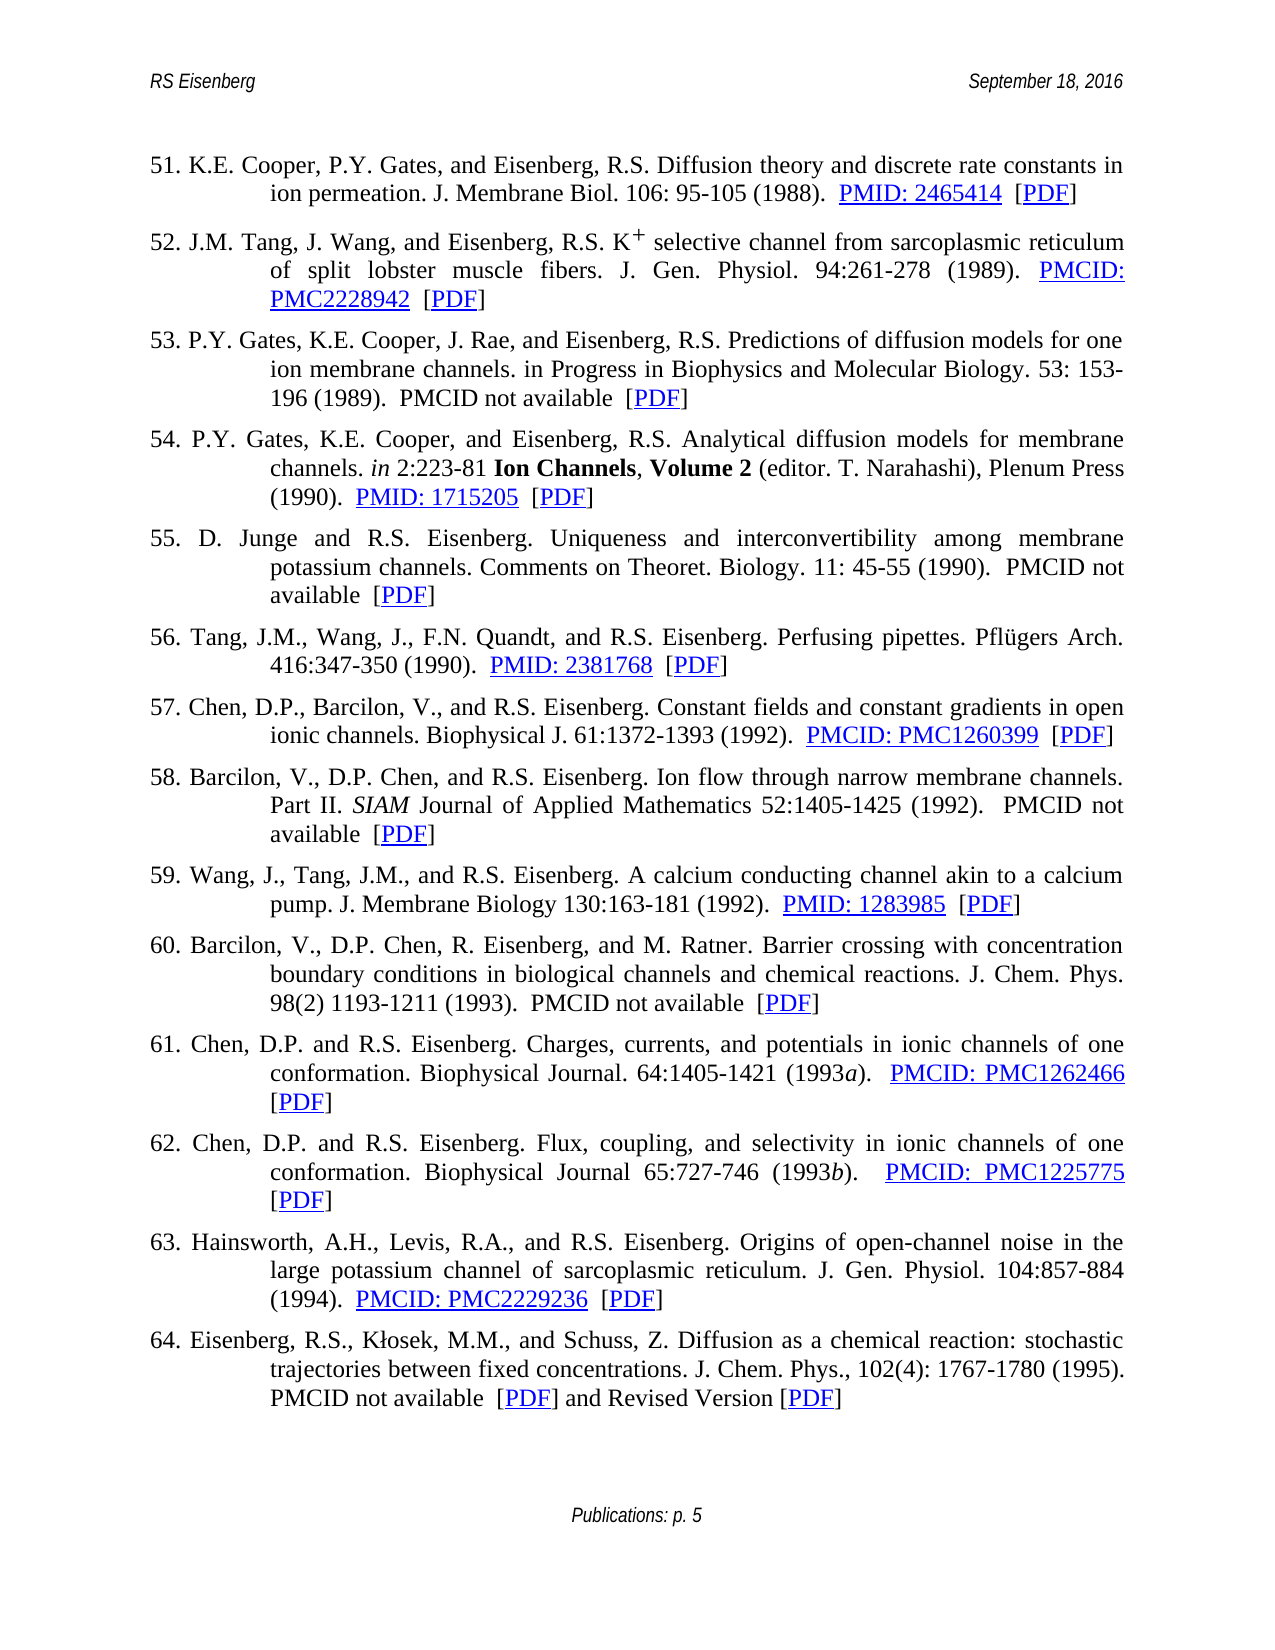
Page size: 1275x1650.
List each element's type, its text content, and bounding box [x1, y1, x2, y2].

text 61. Chen, D.P. and R.S. Eisenberg. Charges, currents, and potentials in ionic channels of one conformation. Biophysical Journal. 64:1405-1421 (1993a). PMCID: PMC1262466 [PDF] [150, 1029, 1125, 1116]
text 57. Chen, D.P., Barcilon, V., and R.S. Eisenberg. Constant fields and constant gradients in open ionic channels. Biophysical J. 61:1372-1393 (1992). PMCID: PMC1260399 [PDF] [150, 692, 1125, 749]
text 56. Tang, J.M., Wang, J., F.N. Quandt, and R.S. Eisenberg. Perfusing pipettes. Pflügers Arch. 416:347-350 (1990). PMID: 2381768 [PDF] [150, 622, 1125, 679]
text 59. Wang, J., Tang, J.M., and R.S. Eisenberg. A calcium conducting channel akin to a calcium pump. J. Membrane Biology 130:163-181 (1992). PMID: 1283985 [PDF] [150, 861, 1125, 918]
text 52. J.M. Tang, J. Wang, and Eisenberg, R.S. K+ selective channel from sarcoplasmic reticulum of split lobster muscle fibers. J. Gen. Physiol. 94:261-278 (1989). PMCID: PMC2228942 [PDF] [150, 220, 1125, 313]
text 62. Chen, D.P. and R.S. Eisenberg. Flux, coupling, and selectivity in ionic channels of one conformation. Biophysical Journal 65:727-746 (1993b). PMCID: PMC1225775 [PDF] [150, 1128, 1125, 1214]
text 64. Eisenberg, R.S., Kłosek, M.M., and Schuss, Z. Diffusion as a chemical reaction: stochastic trajectories between fixed concentrations. J. Chem. Phys., 102(4): 1767-1780 (1995). PMCID not available [PDF] and Revised Version [PDF] [150, 1326, 1125, 1412]
text 55. D. Junge and R.S. Eisenberg. Uniqueness and interconvertibility among membrane potassium channels. Comments on Theoret. Biology. 11: 45-55 (1990). PMCID not available [PDF] [150, 523, 1125, 609]
text 60. Barcilon, V., D.P. Chen, R. Eisenberg, and M. Ratner. Barrier crossing with concentration boundary conditions in biological channels and chemical reactions. J. Chem. Phys. 98(2) 1193-1211 (1993). PMCID not available [PDF] [150, 931, 1125, 1017]
text 54. P.Y. Gates, K.E. Cooper, and Eisenberg, R.S. Analytical diffusion models for membrane channels. in 2:223-81 Ion Channels, Volume 2 (editor. T. Narahashi), Plenum Press (1990). PMID: 1715205 [PDF] [150, 424, 1125, 511]
text 63. Hainsworth, A.H., Levis, R.A., and R.S. Eisenberg. Origins of open-channel noise in the large potassium channel of sarcoplasmic reticulum. J. Gen. Physiol. 104:857-884 (1994). PMCID: PMC2229236 [PDF] [150, 1227, 1125, 1313]
text 53. P.Y. Gates, K.E. Cooper, J. Rae, and Eisenberg, R.S. Predictions of diffusion models for one ion membrane channels. in Progress in Biophysics and Molecular Biology. 53: 153-196 (1989). PMCID not available [PDF] [150, 326, 1125, 412]
text 58. Barcilon, V., D.P. Chen, and R.S. Eisenberg. Ion flow through narrow membrane channels. Part II. SIAM Journal of Applied Mathematics 52:1405-1425 (1992). PMCID not available [PDF] [150, 762, 1125, 848]
text 51. K.E. Cooper, P.Y. Gates, and Eisenberg, R.S. Diffusion theory and discrete rate constants in ion permeation. J. Membrane Biol. 106: 95-105 (1988). PMID: 2465414 [PDF] [150, 150, 1125, 207]
